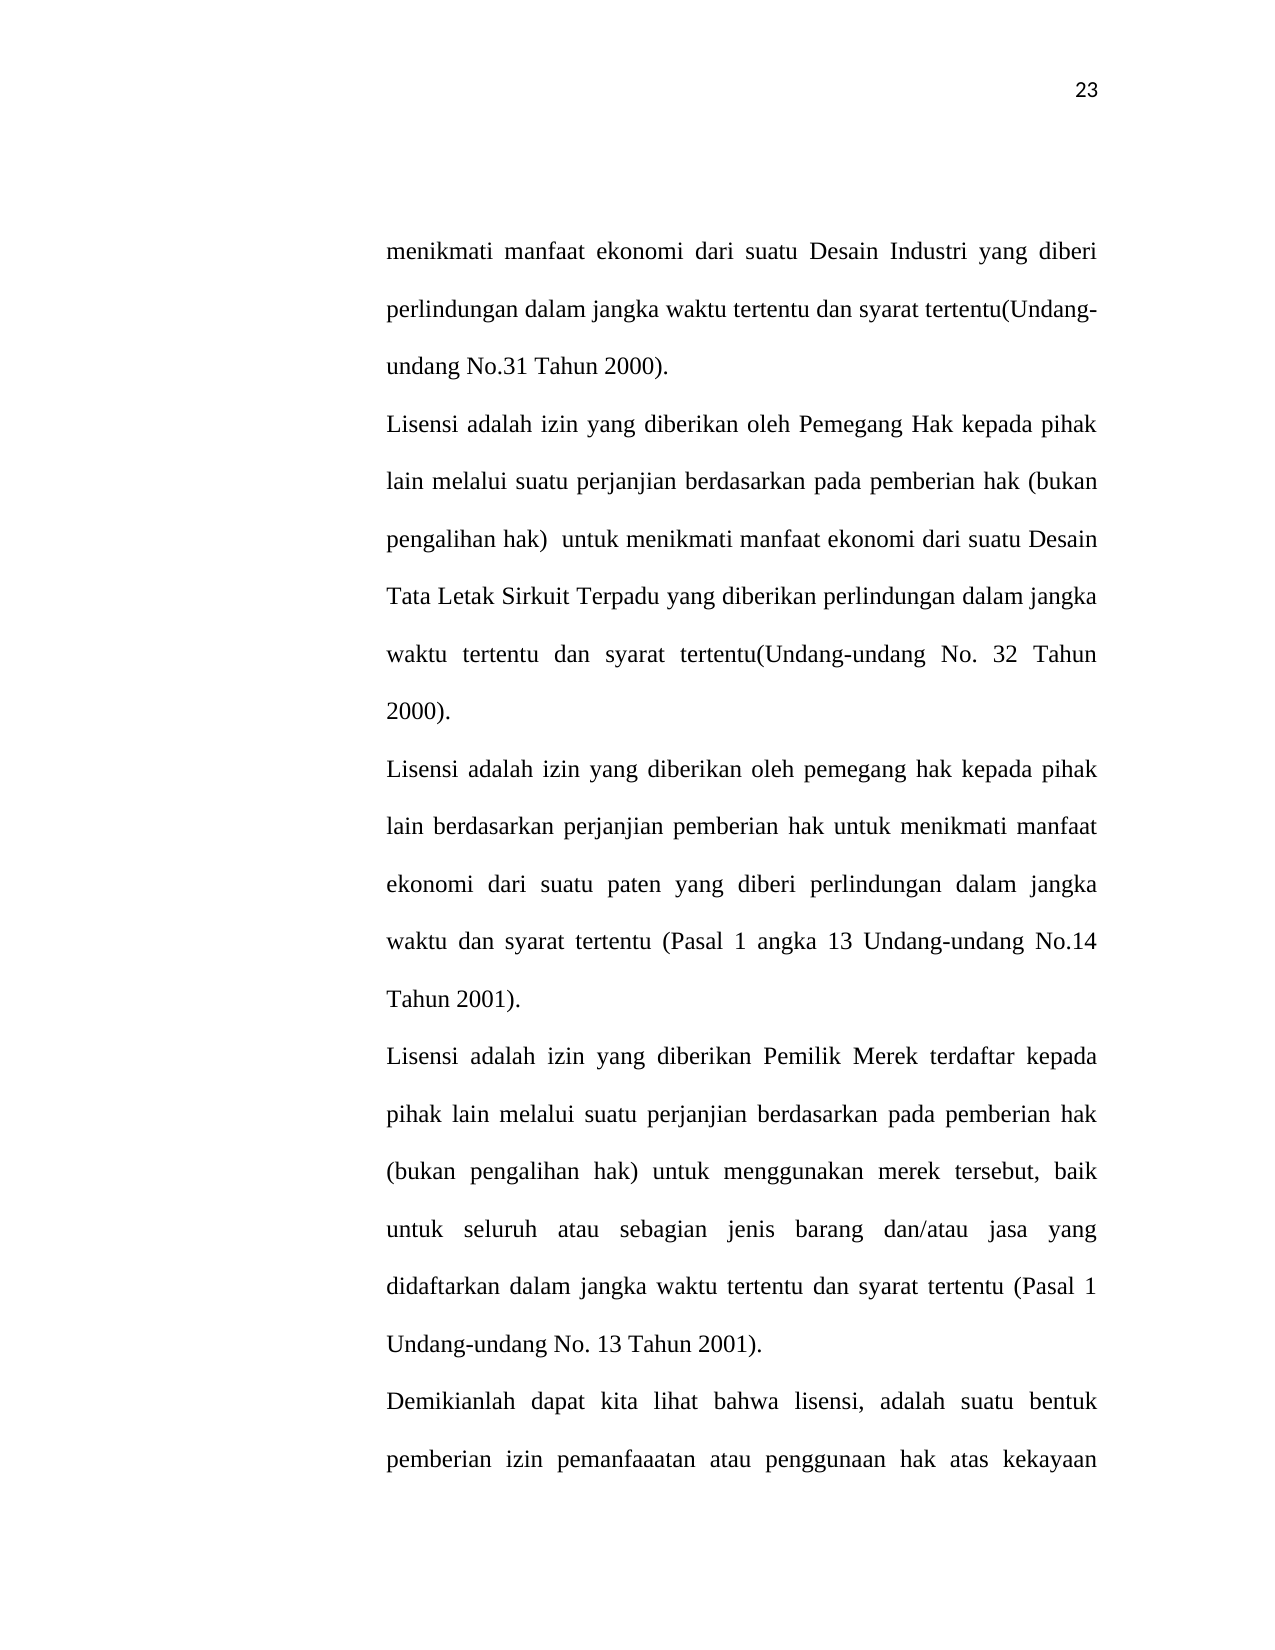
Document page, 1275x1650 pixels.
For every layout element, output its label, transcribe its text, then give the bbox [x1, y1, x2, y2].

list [386, 1386, 1098, 1472]
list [386, 236, 1098, 380]
list Lisensi adalah izin yang diberikan oleh Pemegang Hak kepada pihak lain melalui suatu perjanjian berdasarkan pada pemberian hak (bukan pengalihan hak) untuk menikmati manfaat ekonomi dari suatu Desain Tata Letak Sirkuit Terpadu yang diberikan perlindungan dalam jangka waktu tertentu dan syarat tertentu(Undang-undang No. 32 Tahun 2000). [386, 409, 1098, 725]
list Lisensi adalah izin yang diberikan oleh pemegang hak kepada pihak lain berdasarkan perjanjian pemberian hak untuk menikmati manfaat ekonomi dari suatu paten yang diberi perlindungan dalam jangka waktu dan syarat tertentu (Pasal 1 angka 13 Undang-undang No.14 Tahun 2001). [386, 754, 1098, 1012]
list Lisensi adalah izin yang diberikan Pemilik Merek terdaftar kepada pihak lain melalui suatu perjanjian berdasarkan pada pemberian hak (bukan pengalihan hak) untuk menggunakan merek tersebut, baik untuk seluruh atau sebagian jenis barang dan/atau jasa yang didaftarkan dalam jangka waktu tertentu dan syarat tertentu (Pasal 1 Undang-undang No. 13 Tahun 2001). [386, 1041, 1098, 1357]
